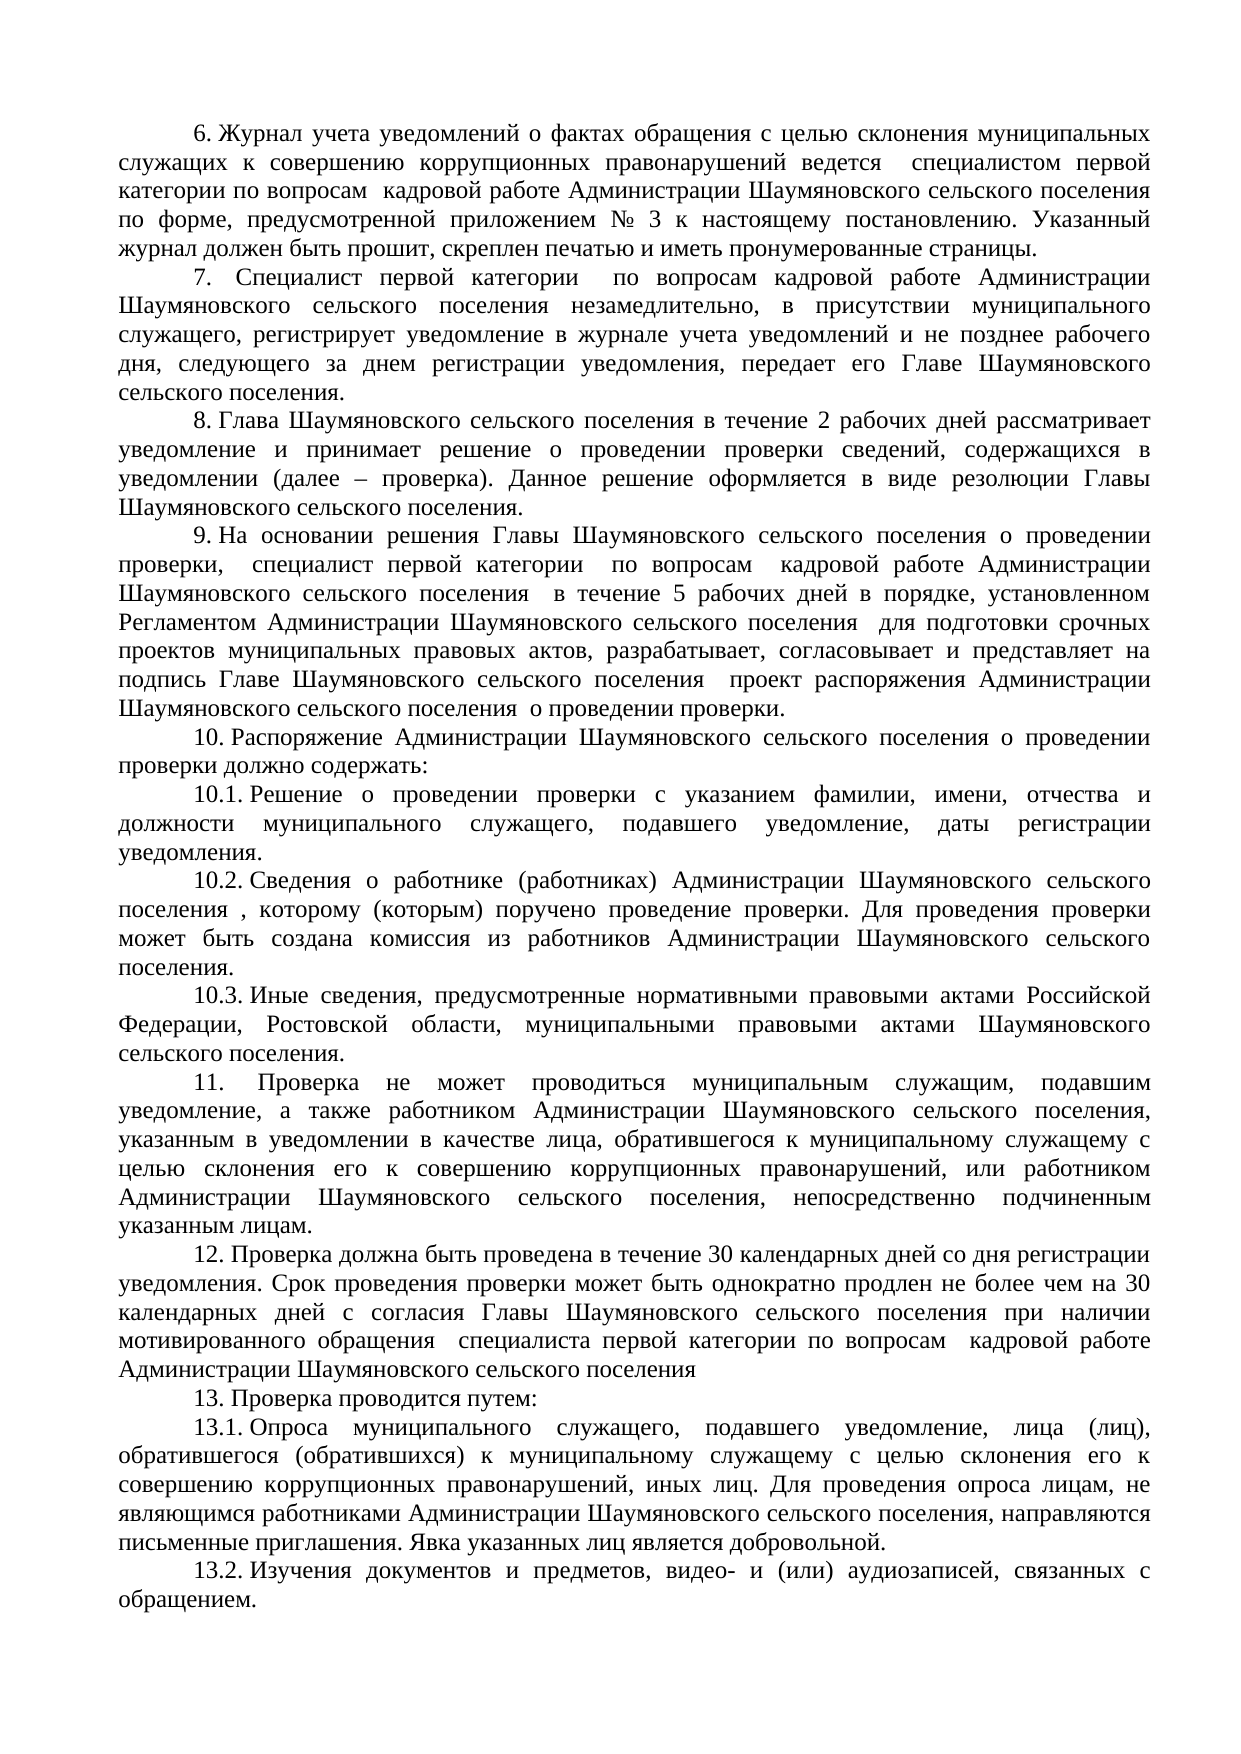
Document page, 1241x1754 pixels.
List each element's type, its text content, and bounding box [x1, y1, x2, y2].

text 8. Глава Шаумяновского сельского поселения в течение 2 рабочих дней рассматривает уведомление и принимает решение о проведении проверки сведений, содержащихся в уведомлении (далее – проверка). Данное решение оформляется в виде резолюции Главы Шаумяновского сельского поселения. [118, 406, 1152, 521]
text 10.3. Иные сведения, предусмотренные нормативными правовыми актами Российской Федерации, Ростовской области, муниципальными правовыми актами Шаумяновского сельского поселения. [118, 981, 1152, 1067]
text 10. Распоряжение Администрации Шаумяновского сельского поселения о проведении проверки должно содержать: [118, 722, 1152, 779]
text 13.1. Опроса муниципального служащего, подавшего уведомление, лица (лиц), обратившегося (обратившихся) к муниципальному служащему с целью склонения его к совершению коррупционных правонарушений, иных лиц. Для проведения опроса лицам, не являющимся работниками Администрации Шаумяновского сельского поселения, направляются письменные приглашения. Явка указанных лиц является добровольной. [118, 1412, 1152, 1556]
text 12. Проверка должна быть проведена в течение 30 календарных дней со дня регистрации уведомления. Срок проведения проверки может быть однократно продлен не более чем на 30 календарных дней с согласия Главы Шаумяновского сельского поселения при наличии мотивированного обращения специалиста первой категории по вопросам кадровой работе Администрации Шаумяновского сельского поселения [118, 1239, 1152, 1383]
text 10.2. Сведения о работнике (работниках) Администрации Шаумяновского сельского поселения , которому (которым) поручено проведение проверки. Для проведения проверки может быть создана комиссия из работников Администрации Шаумяновского сельского поселения. [118, 866, 1152, 981]
text 10.1. Решение о проведении проверки с указанием фамилии, имени, отчества и должности муниципального служащего, подавшего уведомление, даты регистрации уведомления. [118, 779, 1152, 866]
text 13. Проверка проводится путем: [118, 1383, 1152, 1412]
text 6. Журнал учета уведомлений о фактах обращения с целью склонения муниципальных служащих к совершению коррупционных правонарушений ведется специалистом первой категории по вопросам кадровой работе Администрации Шаумяновского сельского поселения по форме, предусмотренной приложением № 3 к настоящему постановлению. Указанный журнал должен быть прошит, скреплен печатью и иметь пронумерованные страницы. [118, 118, 1152, 262]
text 13.2. Изучения документов и предметов, видео- и (или) аудиозаписей, связанных с обращением. [118, 1556, 1152, 1613]
text 11. Проверка не может проводиться муниципальным служащим, подавшим уведомление, а также работником Администрации Шаумяновского сельского поселения, указанным в уведомлении в качестве лица, обратившегося к муниципальному служащему с целью склонения его к совершению коррупционных правонарушений, или работником Администрации Шаумяновского сельского поселения, непосредственно подчиненным указанным лицам. [118, 1067, 1152, 1239]
text 9. На основании решения Главы Шаумяновского сельского поселения о проведении проверки, специалист первой категории по вопросам кадровой работе Администрации Шаумяновского сельского поселения в течение 5 рабочих дней в порядке, установленном Регламентом Администрации Шаумяновского сельского поселения для подготовки срочных проектов муниципальных правовых актов, разрабатывает, согласовывает и представляет на подпись Главе Шаумяновского сельского поселения проект распоряжения Администрации Шаумяновского сельского поселения о проведении проверки. [118, 521, 1152, 722]
text 7. Специалист первой категории по вопросам кадровой работе Администрации Шаумяновского сельского поселения незамедлительно, в присутствии муниципального служащего, регистрирует уведомление в журнале учета уведомлений и не позднее рабочего дня, следующего за днем регистрации уведомления, передает его Главе Шаумяновского сельского поселения. [118, 262, 1152, 406]
